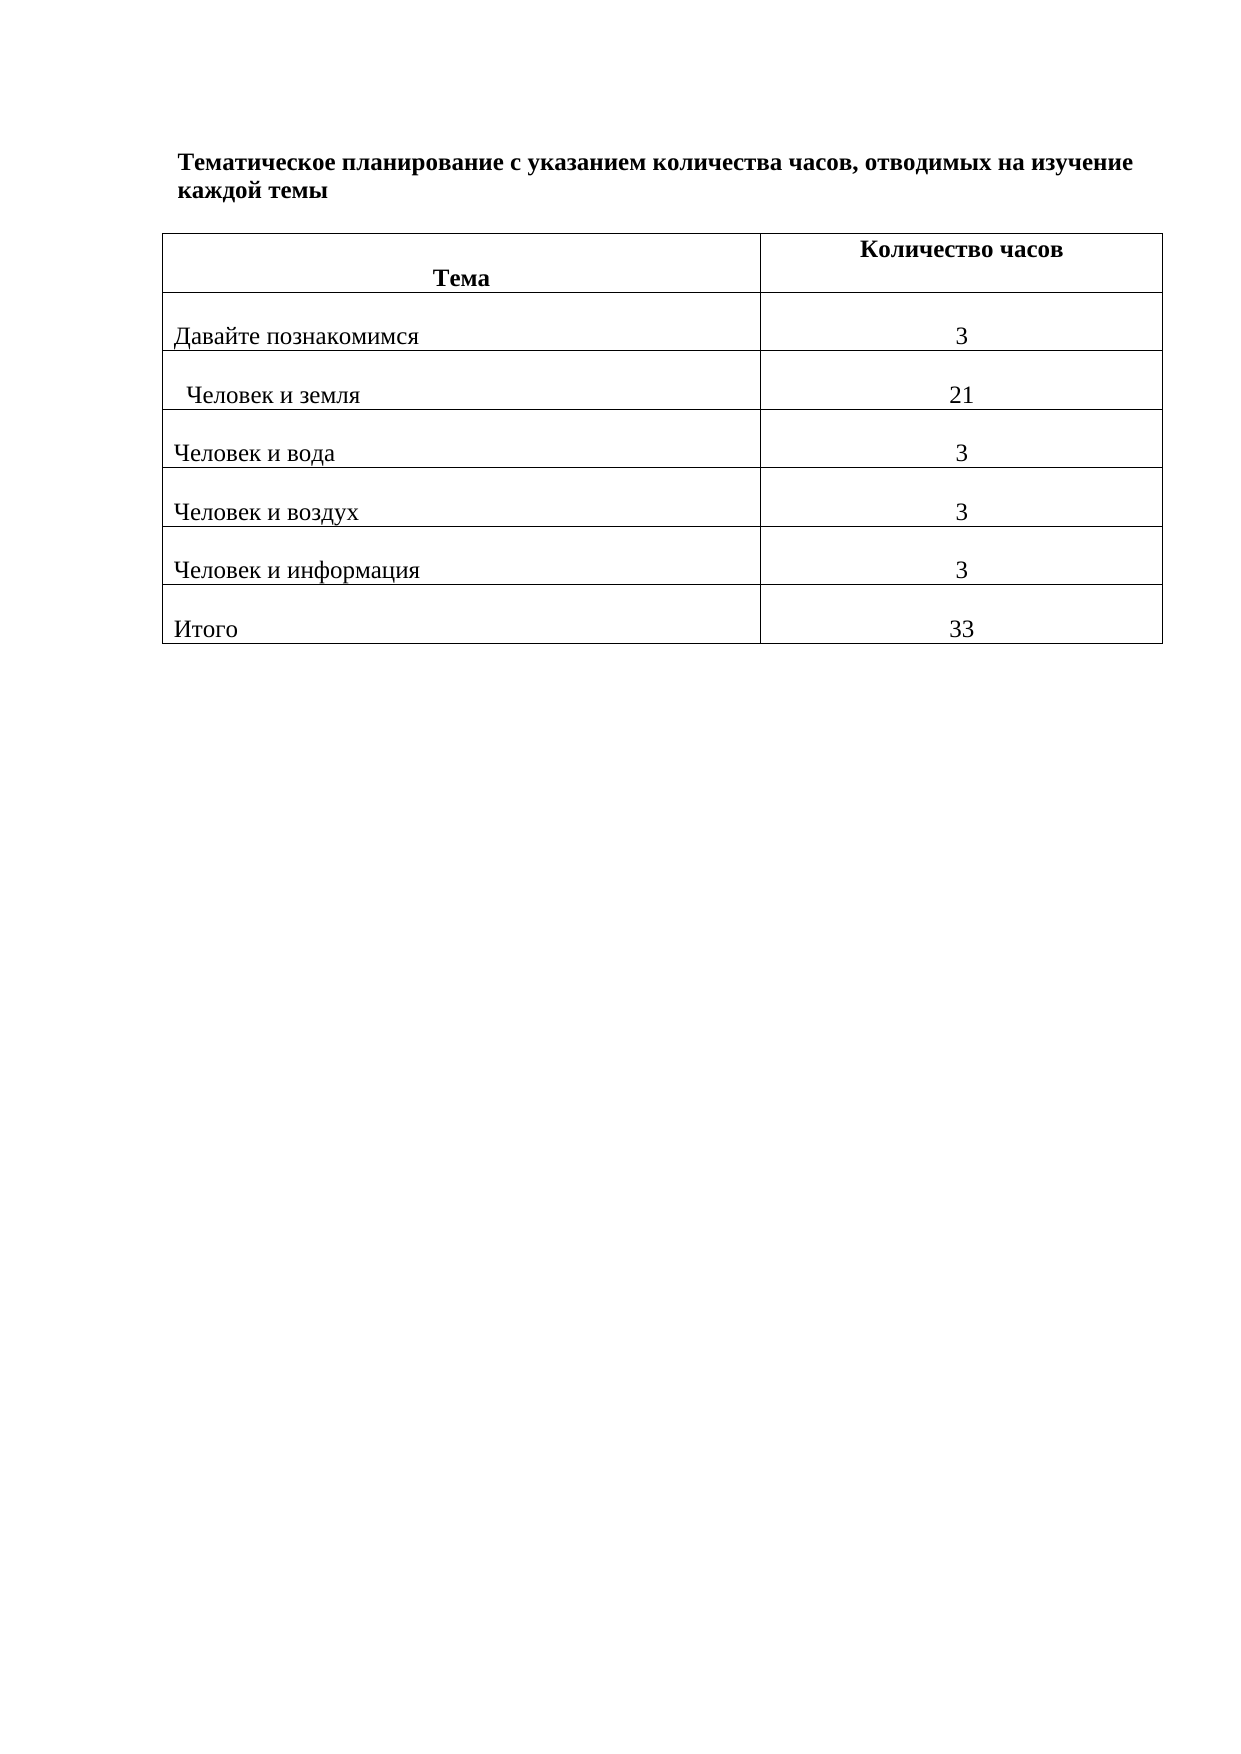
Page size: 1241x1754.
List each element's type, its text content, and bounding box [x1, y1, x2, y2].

table_header Количество часов [761, 234, 1162, 292]
text Тематическое планирование с указанием количества часов, отводимых на изучение каждой темы [177, 147, 1152, 204]
table_cell 21 [761, 351, 1162, 409]
table_cell Давайте познакомимся [163, 293, 760, 350]
table_cell 3 [761, 293, 1162, 350]
table_cell 33 [761, 585, 1162, 643]
table_cell 3 [761, 468, 1162, 526]
table_cell Человек и земля [163, 351, 760, 409]
table_cell 3 [761, 527, 1162, 584]
table_cell Человек и информация [163, 527, 760, 584]
table_cell Человек и воздух [163, 468, 760, 526]
table_cell Человек и вода [163, 410, 760, 467]
table_cell Итого [163, 585, 760, 643]
table_cell 3 [761, 410, 1162, 467]
table_header Тема [163, 234, 760, 292]
